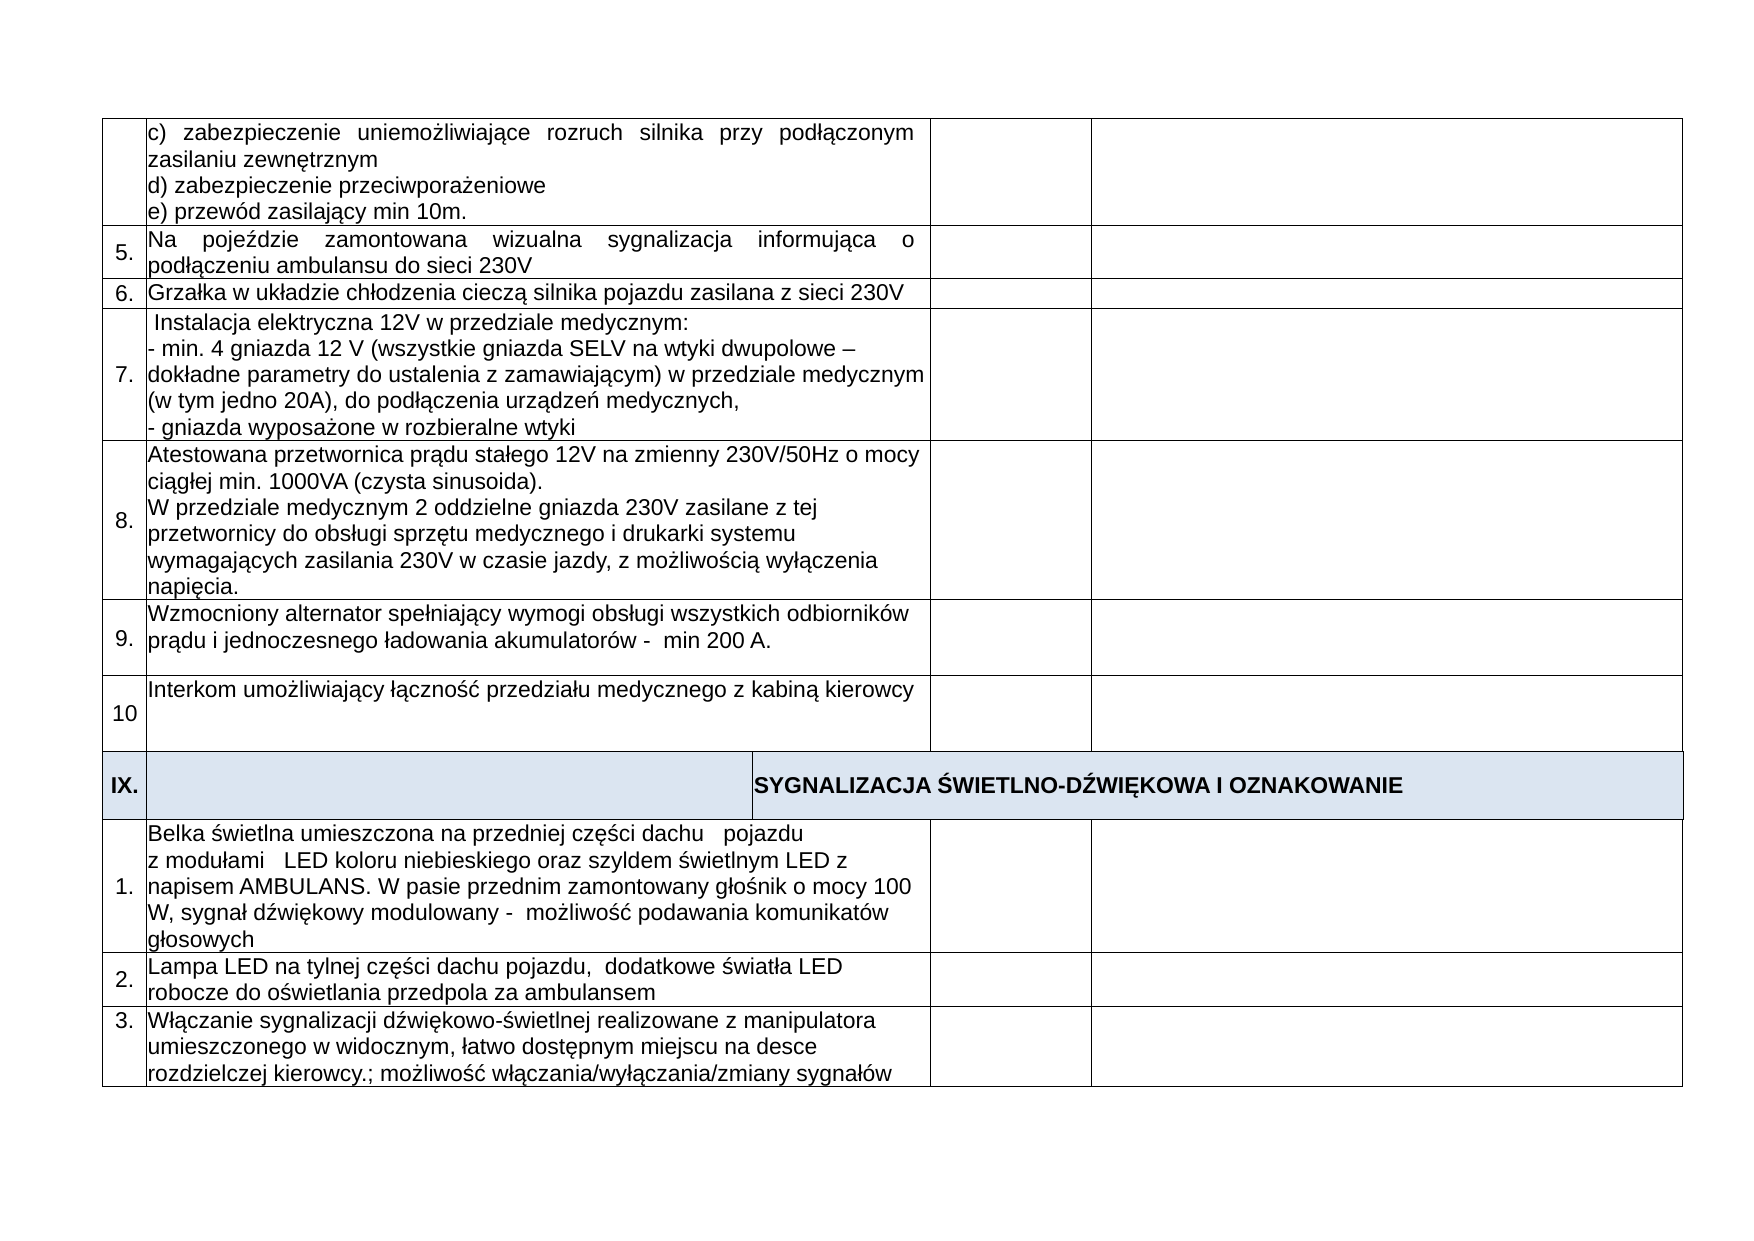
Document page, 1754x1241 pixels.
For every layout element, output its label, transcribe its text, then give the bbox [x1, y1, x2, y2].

table_cell Grzałka w układzie chłodzenia cieczą silnika pojazdu zasilana z sieci 230V [147, 279, 930, 307]
table_cell Interkom umożliwiający łączność przedziału medycznego z kabiną kierowcy [147, 676, 930, 751]
table_cell [1092, 1007, 1682, 1086]
table_cell Atestowana przetwornica prądu stałego 12V na zmienny 230V/50Hz o mocy ciągłej min. 1000VA (czysta sinusoida). W przedziale medycznym 2 oddzielne gniazda 230V zasilane z tej przetwornicy do obsługi sprzętu medycznego i drukarki systemu wymagających zasilania 230V w czasie jazdy, z możliwością wyłączenia napięcia. [147, 441, 930, 599]
table_cell IX. [103, 752, 146, 819]
table_cell [931, 1007, 1091, 1086]
table_cell [147, 752, 752, 819]
table_cell 10 [103, 676, 146, 751]
table_cell [1092, 226, 1682, 278]
table_cell Lampa LED na tylnej części dachu pojazdu, dodatkowe światła LED robocze do oświetlania przedpola za ambulansem [147, 953, 930, 1006]
table_cell [931, 820, 1091, 952]
table_cell Instalacja elektryczna 12V w przedziale medycznym: - min. 4 gniazda 12 V (wszystkie gniazda SELV na wtyki dwupolowe – dokładne parametry do ustalenia z zamawiającym) w przedziale medycznym (w tym jedno 20A), do podłączenia urządzeń medycznych, - gniazda wyposażone w rozbieralne wtyki [147, 309, 930, 440]
table_cell 3. [103, 1007, 146, 1086]
table_cell 8. [103, 441, 146, 599]
table_cell 4. [103, 119, 146, 224]
table_cell SYGNALIZACJA ŚWIETLNO-DŹWIĘKOWA I OZNAKOWANIE [753, 752, 1683, 819]
table_cell [931, 309, 1091, 440]
table_cell [931, 600, 1091, 675]
table_cell [931, 119, 1091, 224]
table_cell [1092, 279, 1682, 307]
table_cell [1092, 600, 1682, 675]
table_cell [931, 441, 1091, 599]
table_cell [1092, 820, 1682, 952]
table_cell 2. [103, 953, 146, 1006]
table_cell 5. [103, 226, 146, 278]
table_cell Wzmocniony alternator spełniający wymogi obsługi wszystkich odbiorników prądu i jednoczesnego ładowania akumulatorów - min 200 A. [147, 600, 930, 675]
table_cell Na pojeździe zamontowana wizualna sygnalizacja informująca o podłączeniu ambulansu do sieci 230V [147, 226, 930, 278]
table_cell [931, 953, 1091, 1006]
table_cell [1092, 676, 1682, 751]
table_cell [931, 226, 1091, 278]
table_cell [1092, 441, 1682, 599]
table_cell [1092, 309, 1682, 440]
table_cell [931, 676, 1091, 751]
table_cell 7. [103, 309, 146, 440]
table_cell [1092, 953, 1682, 1006]
table_cell [1092, 119, 1682, 224]
table_cell 6. [103, 279, 146, 307]
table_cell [147, 119, 930, 224]
table_cell 1. [103, 820, 146, 952]
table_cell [147, 1007, 930, 1086]
table_cell Belka świetlna umieszczona na przedniej części dachu pojazdu z modułami LED koloru niebieskiego oraz szyldem świetlnym LED z napisem AMBULANS. W pasie przednim zamontowany głośnik o mocy 100 W, sygnał dźwiękowy modulowany - możliwość podawania komunikatów głosowych [147, 820, 930, 952]
table_cell 9. [103, 600, 146, 675]
table_cell [931, 279, 1091, 307]
